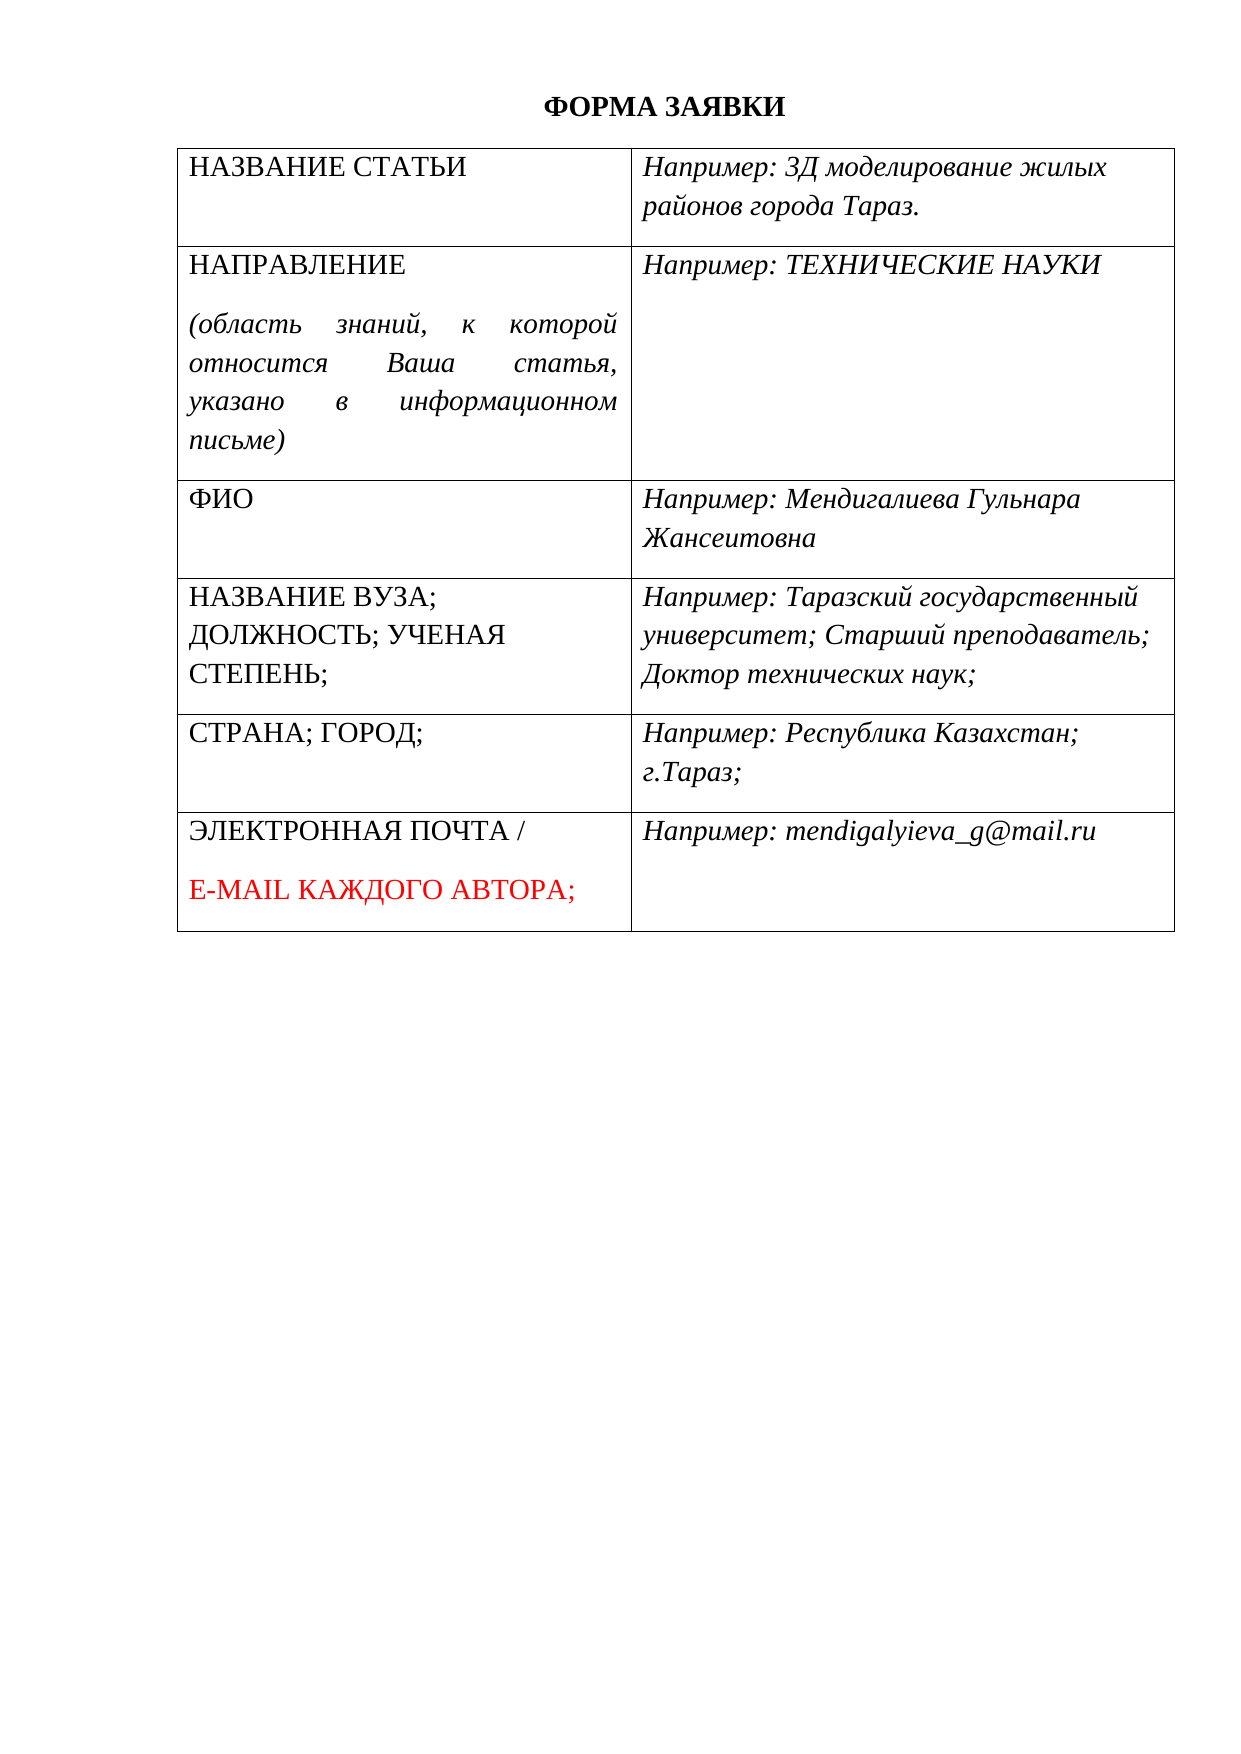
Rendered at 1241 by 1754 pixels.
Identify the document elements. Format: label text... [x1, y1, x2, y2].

table_cell Например: Мендигалиева Гульнара Жансеитовна [632, 481, 1174, 578]
table_cell НАПРАВЛЕНИE (область знаний, к которой относится Ваша статья, указано в информационном письме) [178, 247, 631, 480]
table_cell ФИО [178, 481, 631, 578]
table_header Например: 3Д моделирование жилых районов города Тараз. [632, 149, 1174, 246]
table_cell СТРАНА; ГОРОД; [178, 715, 631, 812]
table_cell Например: mendigalyieva_g@mail.ru [632, 813, 1174, 931]
table_cell НАЗВАНИЕ ВУЗА; ДОЛЖНОСТЬ; УЧЕНАЯ СТЕПЕНЬ; [178, 579, 631, 714]
text ФОРМА ЗАЯВКИ [177, 89, 1152, 122]
table_cell Например: Таразский государственный университет; Старший преподаватель; Доктор технических наук; [632, 579, 1174, 714]
table_cell Например: ТЕХНИЧЕСКИЕ НАУКИ [632, 247, 1174, 480]
table_header НАЗВАНИЕ СТАТЬИ [178, 149, 631, 246]
table_cell ЭЛЕКТРОННАЯ ПОЧТА / E-MAIL КАЖДОГО АВТОРА; [178, 813, 631, 931]
table_cell Например: Республика Казахстан; г.Тараз; [632, 715, 1174, 812]
